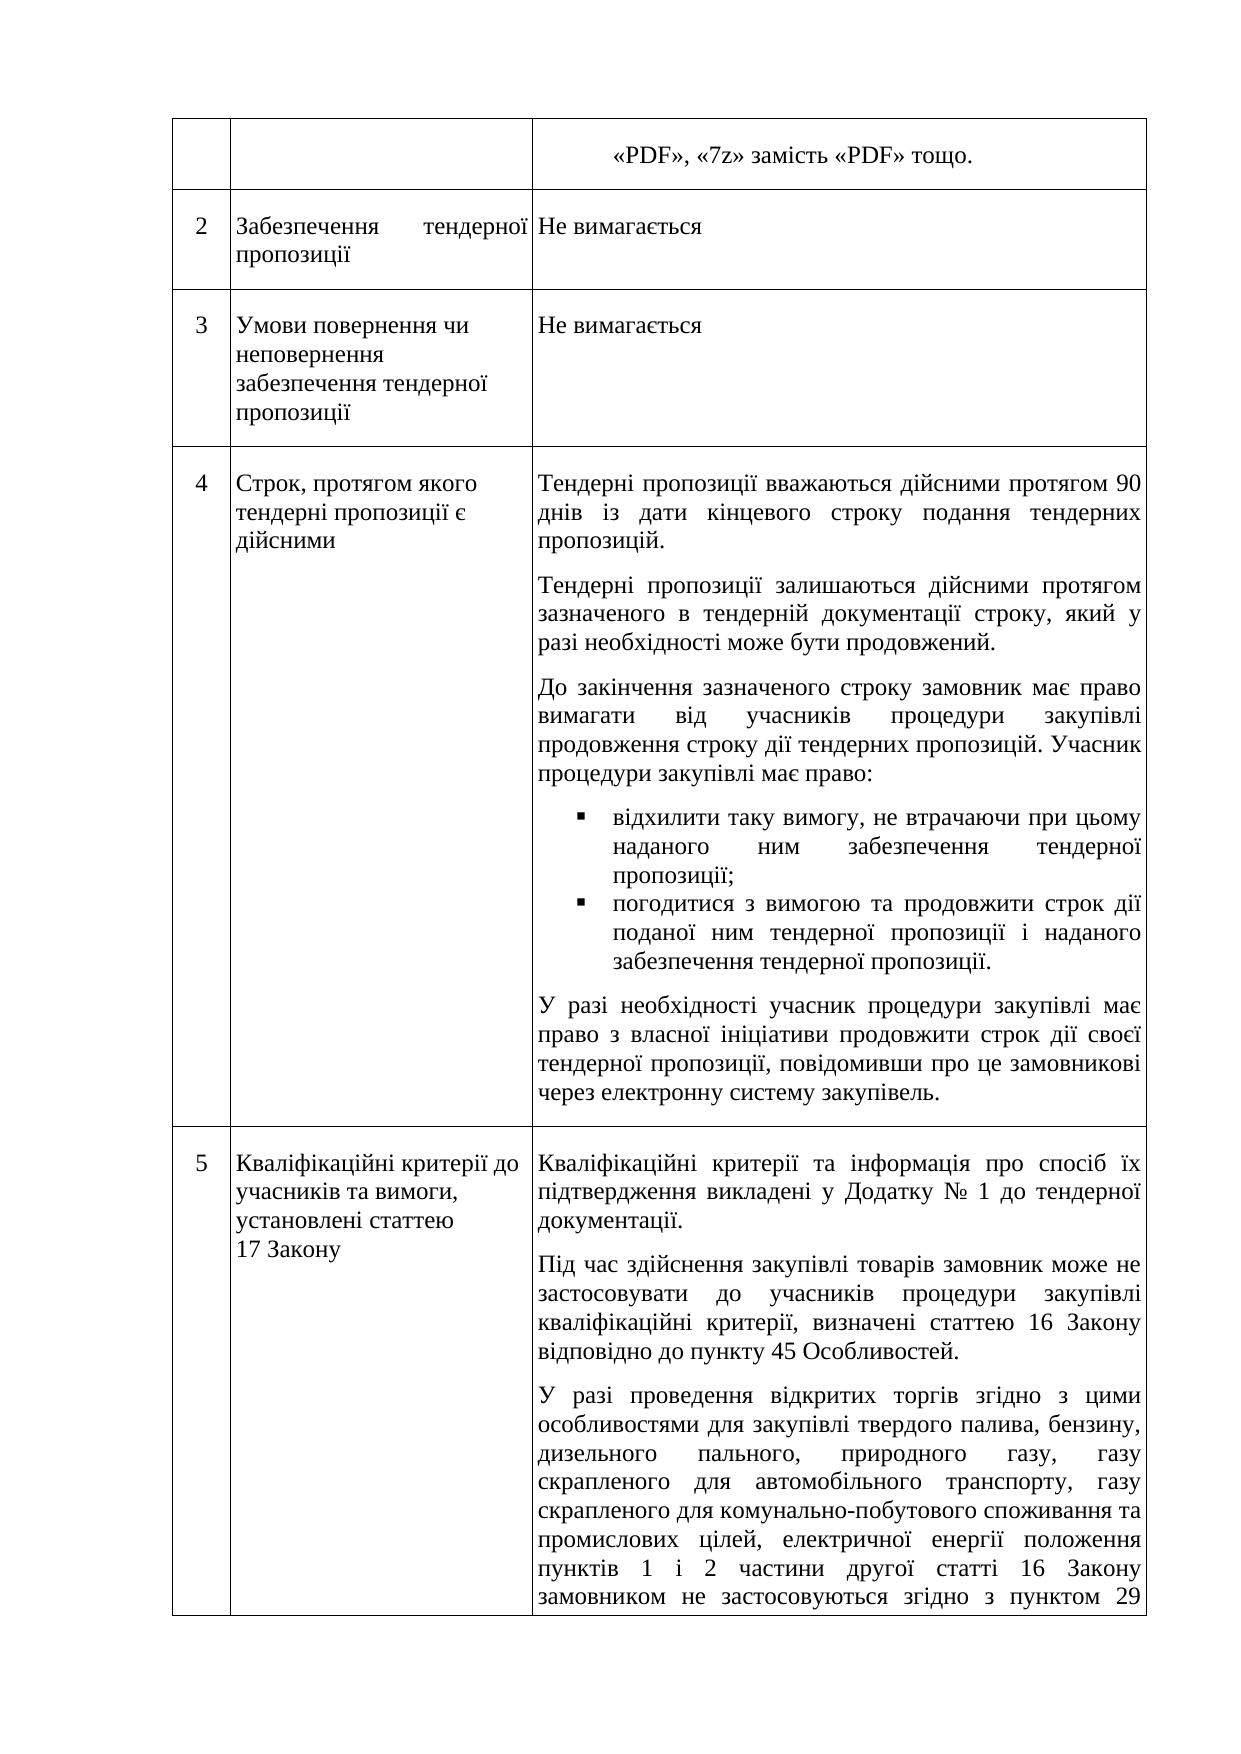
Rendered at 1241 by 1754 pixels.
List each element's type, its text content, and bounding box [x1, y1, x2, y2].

table_cell 4 [173, 447, 230, 1126]
table_cell Строк, протягом якого тендерні пропозиції є дійсними [231, 447, 532, 1126]
table_cell Тендерні пропозиції вважаються дійсними протягом 90 днів із дати кінцевого строку подання тендерних пропозицій. Тендерні пропозиції залишаються дійсними протягом зазначеного в тендерній документації строку, який у разі необхідності може бути продовжений. До закінчення зазначеного строку замовник має право вимагати від учасників процедури закупівлі продовження строку дії тендерних пропозицій. Учасник процедури закупівлі має право: відхилити таку вимогу, не втрачаючи при цьому наданого ним забезпечення тендерної пропозиції; погодитися з вимогою та продовжити строк дії поданої ним тендерної пропозиції і наданого забезпечення тендерної пропозиції. У разі необхідності учасник процедури закупівлі має право з власної ініціативи продовжити строк дії своєї тендерної пропозиції, повідомивши про це замовникові через електронну систему закупівель. [533, 447, 1146, 1126]
table_cell Не вимагається [533, 290, 1146, 446]
table_cell Умови повернення чи неповернення забезпечення тендерної пропозиції [231, 290, 532, 446]
table_cell Не вимагається [533, 190, 1146, 289]
table_cell 3 [173, 290, 230, 446]
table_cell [231, 1127, 532, 1615]
table_cell Забезпечення тендерної пропозиції [231, 190, 532, 289]
table_cell 1 [173, 119, 230, 189]
table_cell 2 [173, 190, 230, 289]
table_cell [231, 119, 532, 189]
table_cell 5 [173, 1127, 230, 1615]
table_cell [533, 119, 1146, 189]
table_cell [533, 1127, 1146, 1615]
